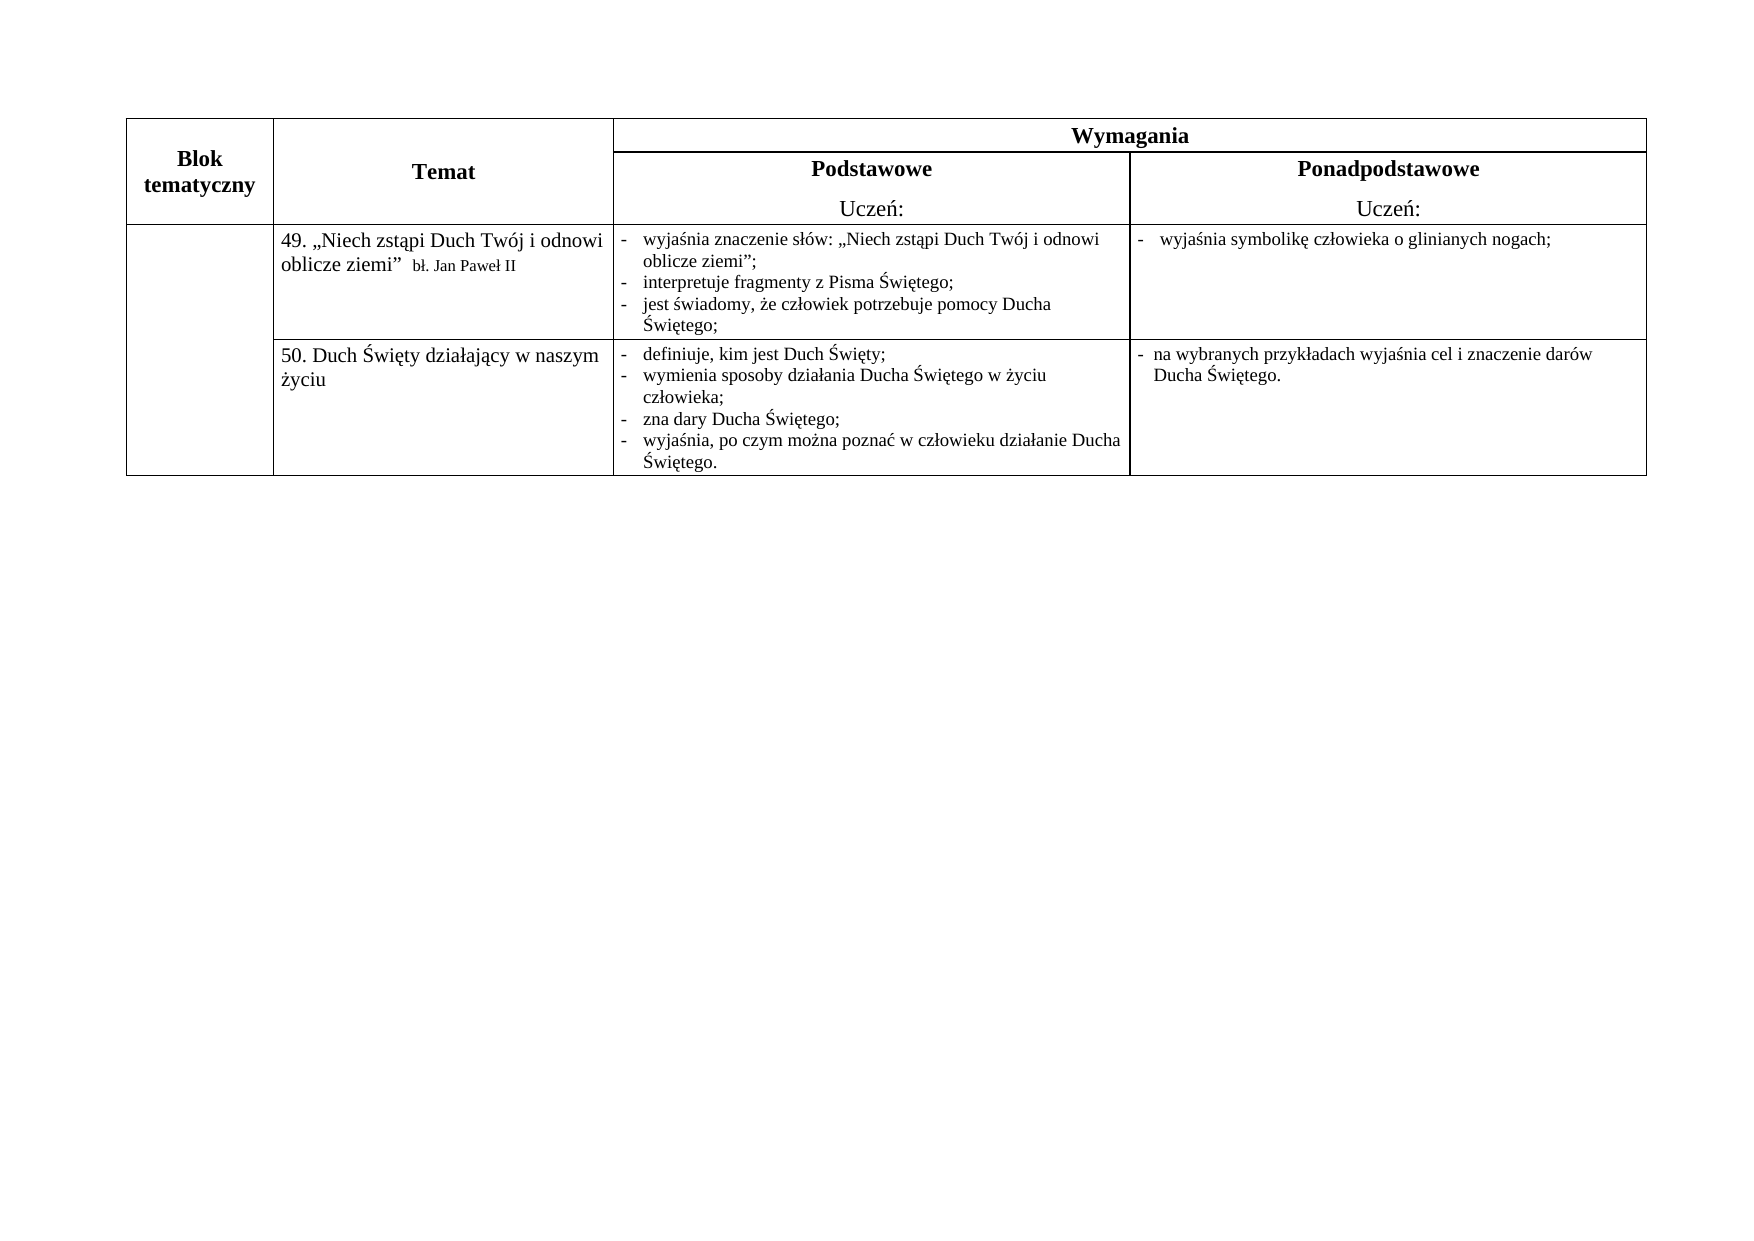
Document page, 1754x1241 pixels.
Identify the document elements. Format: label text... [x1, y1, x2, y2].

table_cell Ponadpodstawowe Uczeń: [1131, 153, 1646, 224]
table_cell wyjaśnia symbolikę człowieka o glinianych nogach; [1131, 225, 1646, 339]
table_cell 50. Duch Święty działający w naszym życiu [274, 340, 613, 475]
table_header Blok tematyczny [127, 119, 273, 224]
table_cell na wybranych przykładach wyjaśnia cel i znaczenie darów Ducha Świętego. [1131, 340, 1646, 475]
table_header Temat [274, 119, 613, 224]
table_cell Podstawowe Uczeń: [614, 153, 1129, 224]
table_cell 49. „Niech zstąpi Duch Twój i odnowi oblicze ziemi” bł. Jan Paweł II [274, 225, 613, 339]
table_cell definiuje, kim jest Duch Święty; wymienia sposoby działania Ducha Świętego w życiu człowieka; zna dary Ducha Świętego; wyjaśnia, po czym można poznać w człowieku działanie Ducha Świętego. [614, 340, 1129, 475]
table_header Wymagania [614, 119, 1646, 151]
table_cell wyjaśnia znaczenie słów: „Niech zstąpi Duch Twój i odnowi oblicze ziemi”; interpretuje fragmenty z Pisma Świętego; jest świadomy, że człowiek potrzebuje pomocy Ducha Świętego; [614, 225, 1129, 339]
